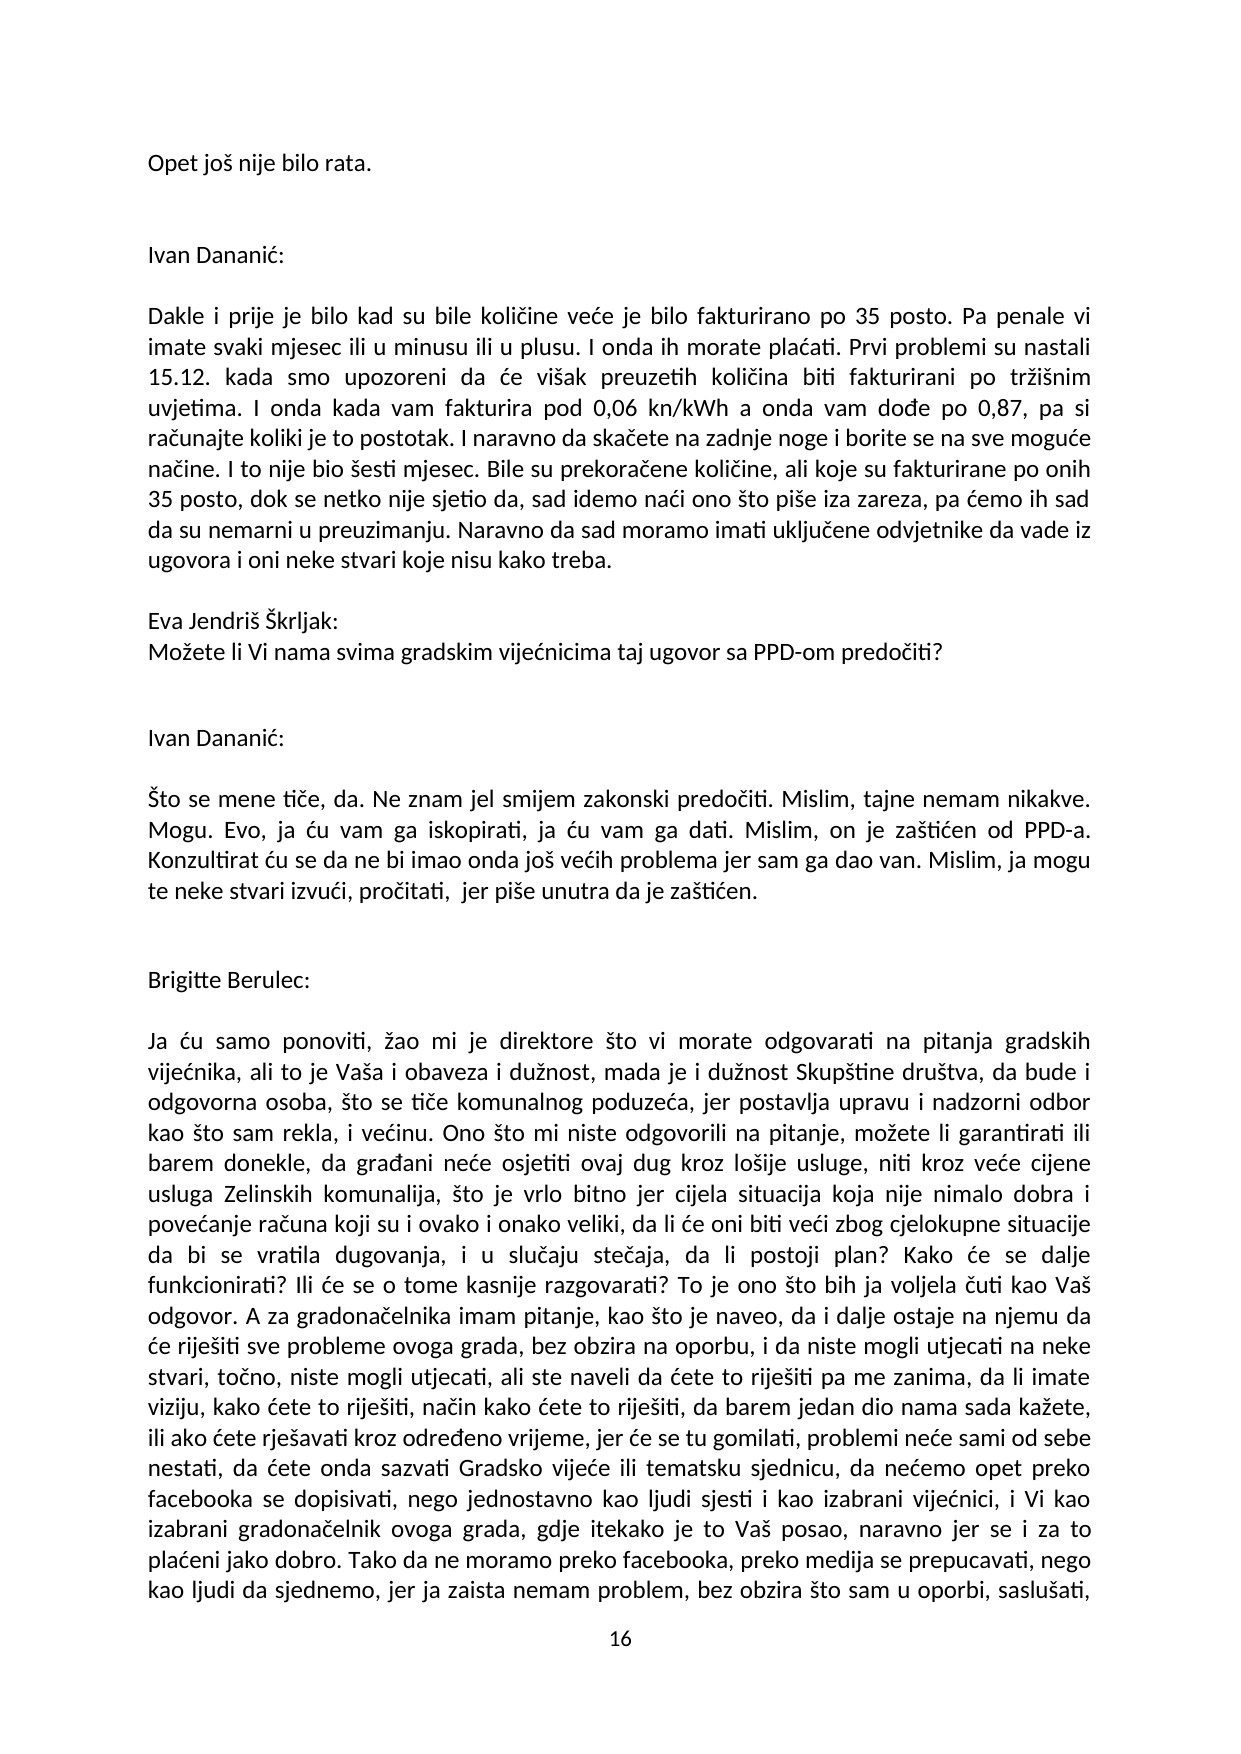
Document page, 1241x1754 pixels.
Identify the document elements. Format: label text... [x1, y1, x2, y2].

text Dakle i prije je bilo kad su bile količine veće je bilo fakturirano po 35 posto. Pa penale vi imate svaki mjesec ili u minusu ili u plusu. I onda ih morate plaćati. Prvi problemi su nastali 15.12. kada smo upozoreni da će višak preuzetih količina biti fakturirani po tržišnim uvjetima. I onda kada vam fakturira pod 0,06 kn/kWh a onda vam dođe po 0,87, pa si računajte koliki je to postotak. I naravno da skačete na zadnje noge i borite se na sve moguće načine. I to nije bio šesti mjesec. Bile su prekoračene količine, ali koje su fakturirane po onih 35 posto, dok se netko nije sjetio da, sad idemo naći ono što piše iza zareza, pa ćemo ih sad da su nemarni u preuzimanju. Naravno da sad moramo imati uključene odvjetnike da vade iz ugovora i oni neke stvari koje nisu kako treba. [148, 300, 1093, 575]
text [148, 1025, 1093, 1605]
text Ivan Dananić: [148, 722, 1093, 753]
text Što se mene tiče, da. Ne znam jel smijem zakonski predočiti. Mislim, tajne nemam nikakve. Mogu. Evo, ja ću vam ga iskopirati, ja ću vam ga dati. Mislim, on je zaštićen od PPD-a. Konzultirat ću se da ne bi imao onda još većih problema jer sam ga dao van. Mislim, ja mogu te neke stvari izvući, pročitati, jer piše unutra da je zaštićen. [148, 783, 1093, 906]
text Ivan Dananić: [148, 239, 1093, 270]
text Možete li Vi nama svima gradskim vijećnicima taj ugovor sa PPD-om predočiti? [148, 636, 1093, 666]
text Eva Jendriš Škrljak: [148, 605, 1093, 636]
text Opet još nije bilo rata. [148, 148, 1093, 178]
text Brigitte Berulec: [148, 964, 1093, 995]
